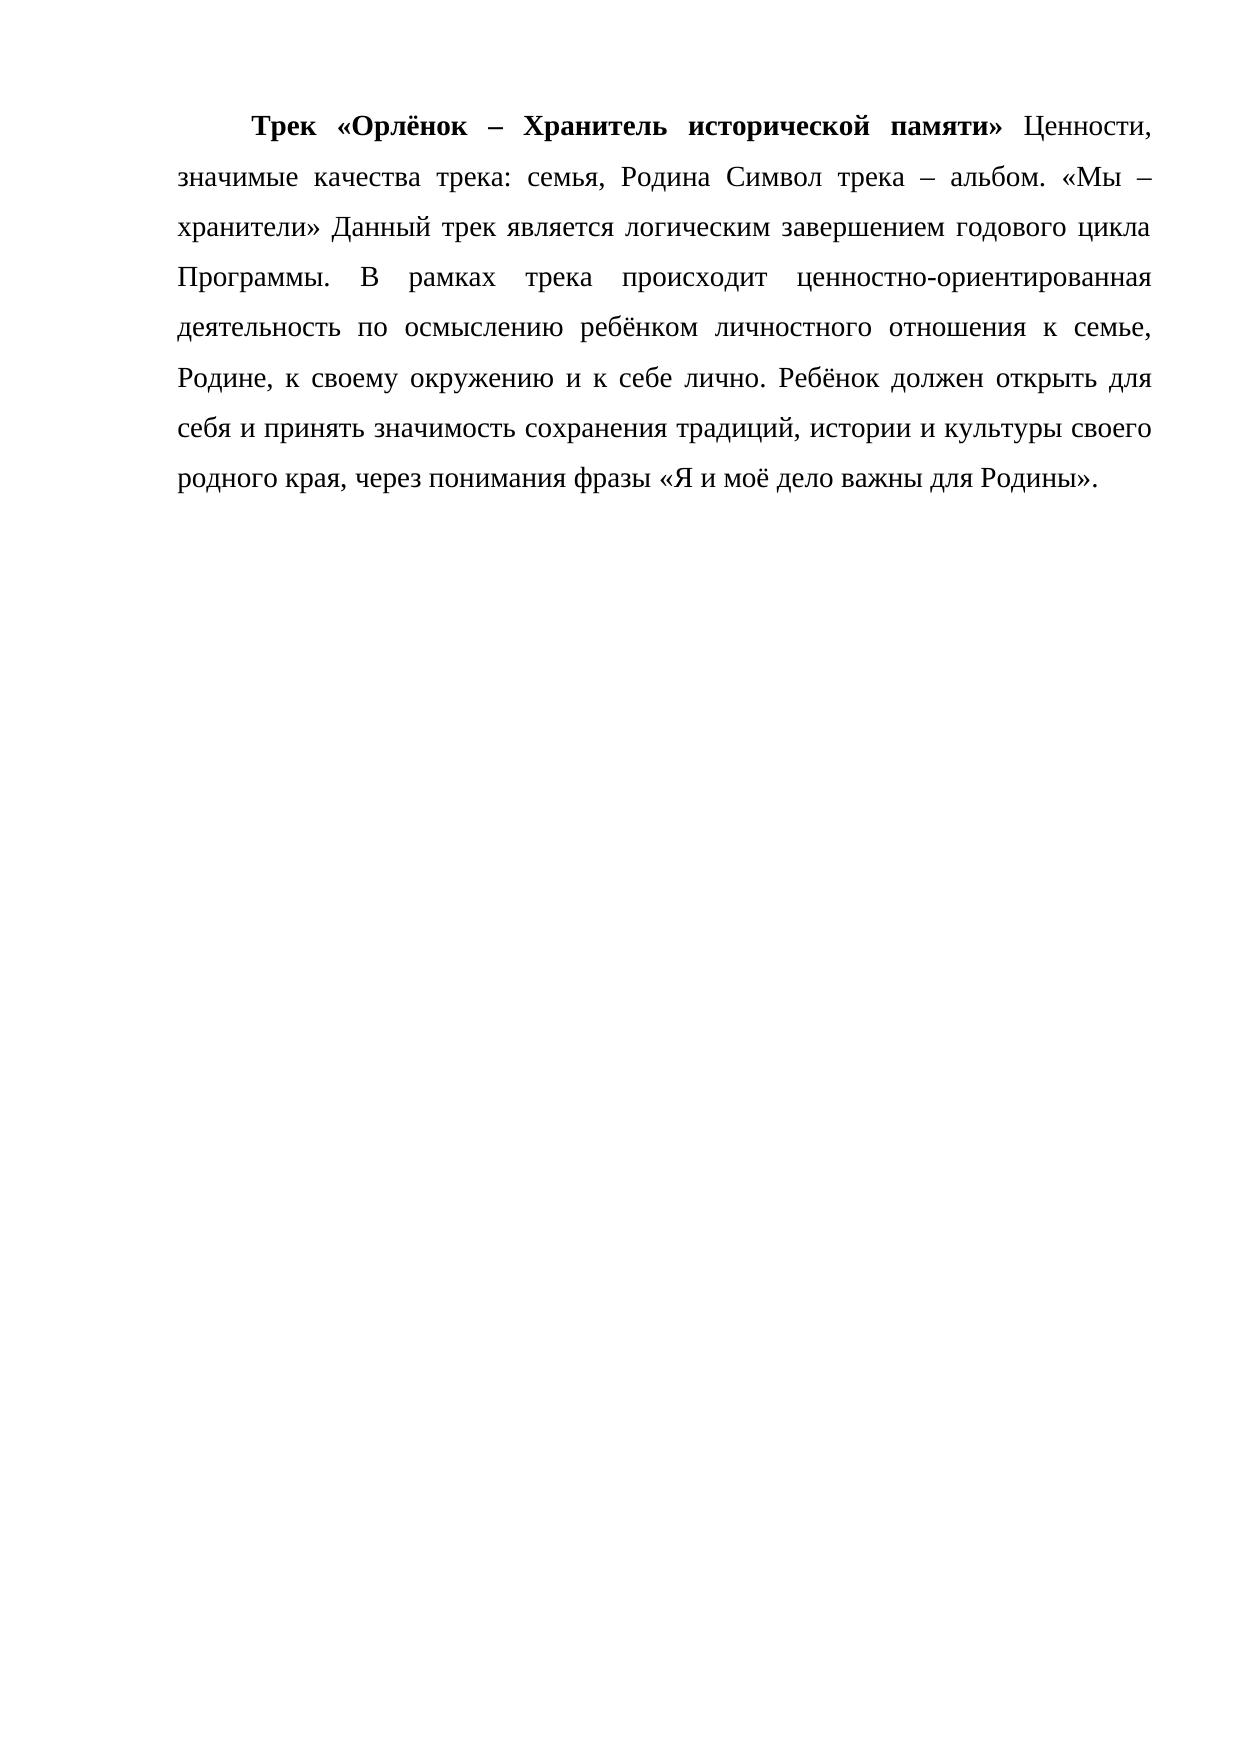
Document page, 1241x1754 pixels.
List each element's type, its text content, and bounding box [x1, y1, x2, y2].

text Трек «Орлёнок – Хранитель исторической памяти» Ценности, значимые качества трека: семья, Родина Символ трека – альбом. «Мы – хранители» Данный трек является логическим завершением годового цикла Программы. В рамках трека происходит ценностно-ориентированная деятельность по осмыслению ребёнком личностного отношения к семье, Родине, к своему окружению и к себе лично. Ребёнок должен открыть для себя и принять значимость сохранения традиций, истории и культуры своего родного края, через понимания фразы «Я и моё дело важны для Родины». [177, 108, 1152, 494]
